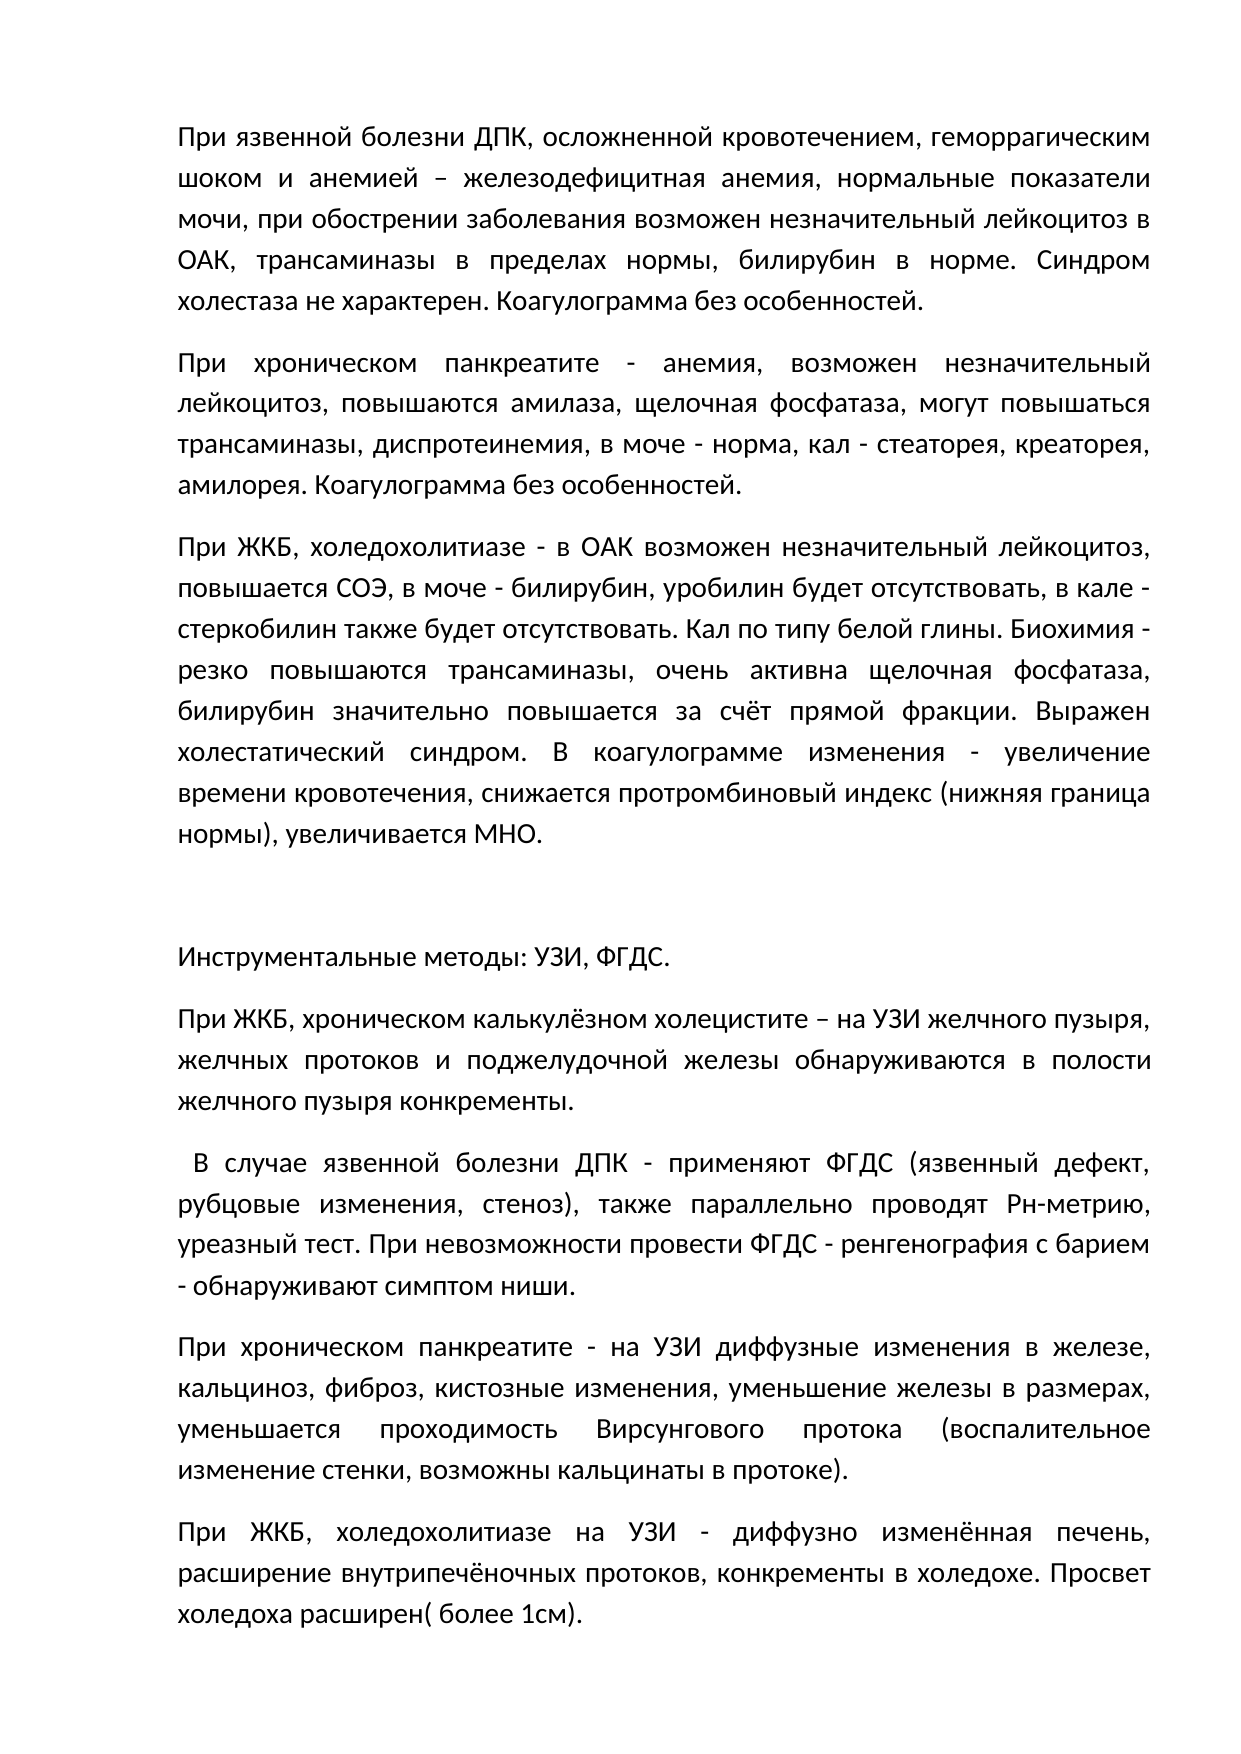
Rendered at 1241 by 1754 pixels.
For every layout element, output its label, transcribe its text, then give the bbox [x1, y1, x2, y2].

text Инструментальные методы: УЗИ, ФГДС. [177, 938, 1152, 974]
text При хроническом панкреатите - на УЗИ диффузные изменения в железе, кальциноз, фиброз, кистозные изменения, уменьшение железы в размерах, уменьшается проходимость Вирсунгового протока (воспалительное изменение стенки, возможны кальцинаты в протоке). [177, 1328, 1152, 1487]
text В случае язвенной болезни ДПК - применяют ФГДС (язвенный дефект, рубцовые изменения, стеноз), также параллельно проводят Рн-метрию, уреазный тест. При невозможности провести ФГДС - ренгенография с барием - обнаруживают симптом ниши. [177, 1144, 1152, 1302]
text При ЖКБ, хроническом калькулёзном холецистите – на УЗИ желчного пузыря, желчных протоков и поджелудочной железы обнаруживаются в полости желчного пузыря конкременты. [177, 1000, 1152, 1118]
text При ЖКБ, холедохолитиазе на УЗИ - диффузно изменённая печень, расширение внутрипечёночных протоков, конкременты в холедохе. Просвет холедоха расширен( более 1см). [177, 1513, 1152, 1630]
text При хроническом панкреатите - анемия, возможен незначительный лейкоцитоз, повышаются амилаза, щелочная фосфатаза, могут повышаться трансаминазы, диспротеинемия, в моче - норма, кал - стеаторея, креаторея, амилорея. Коагулограмма без особенностей. [177, 344, 1152, 502]
text При язвенной болезни ДПК, осложненной кровотечением, геморрагическим шоком и анемией – железодефицитная анемия, нормальные показатели мочи, при обострении заболевания возможен незначительный лейкоцитоз в ОАК, трансаминазы в пределах нормы, билирубин в норме. Синдром холестаза не характерен. Коагулограмма без особенностей. [177, 118, 1152, 317]
text При ЖКБ, холедохолитиазе - в ОАК возможен незначительный лейкоцитоз, повышается СОЭ, в моче - билирубин, уробилин будет отсутствовать, в кале - стеркобилин также будет отсутствовать. Кал по типу белой глины. Биохимия - резко повышаются трансаминазы, очень активна щелочная фосфатаза, билирубин значительно повышается за счёт прямой фракции. Выражен холестатический синдром. В коагулограмме изменения - увеличение времени кровотечения, снижается протромбиновый индекс (нижняя граница нормы), увеличивается МНО. [177, 528, 1152, 850]
